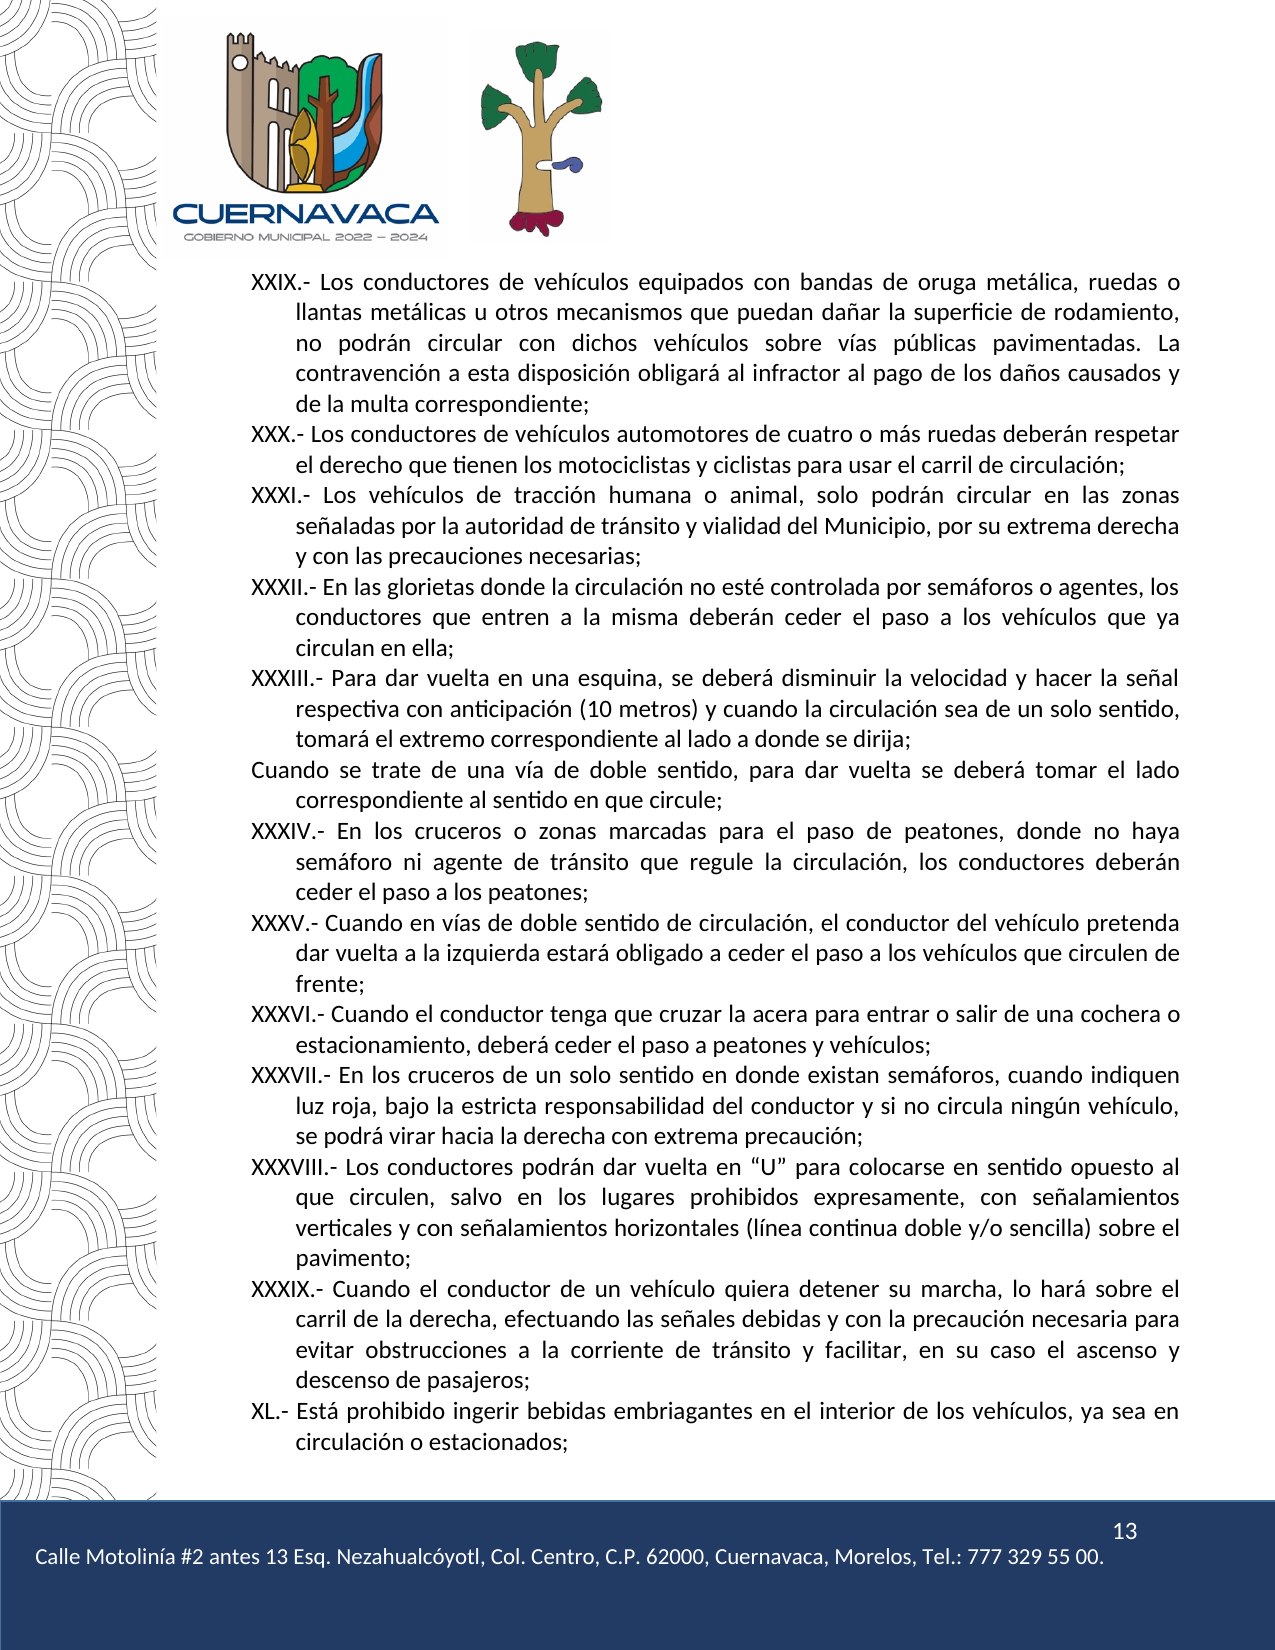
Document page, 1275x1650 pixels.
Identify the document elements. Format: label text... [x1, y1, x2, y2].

text XXXII.- En las glorietas donde la circulación no esté controlada por semáforos o agentes, los conductores que entren a la misma deberán ceder el paso a los vehículos que ya circulan en ella; [251, 571, 1181, 663]
text XXXIII.- Para dar vuelta en una esquina, se deberá disminuir la velocidad y hacer la señal respectiva con anticipación (10 metros) y cuando la circulación sea de un solo sentido, tomará el extremo correspondiente al lado a donde se dirija; [251, 663, 1181, 754]
text XXXIV.- En los cruceros o zonas marcadas para el paso de peatones, donde no haya semáforo ni agente de tránsito que regule la circulación, los conductores deberán ceder el paso a los peatones; [251, 815, 1181, 907]
text XXXVII.- En los cruceros de un solo sentido en donde existan semáforos, cuando indiquen luz roja, bajo la estricta responsabilidad del conductor y si no circula ningún vehículo, se podrá virar hacia la derecha con extrema precaución; [251, 1059, 1181, 1151]
text XXXI.- Los vehículos de tracción humana o animal, solo podrán circular en las zonas señaladas por la autoridad de tránsito y vialidad del Municipio, por su extrema derecha y con las precauciones necesarias; [251, 479, 1181, 571]
picture [0, 0, 157, 1500]
text XXXIX.- Cuando el conductor de un vehículo quiera detener su marcha, lo hará sobre el carril de la derecha, efectuando las señales debidas y con la precaución necesaria para evitar obstrucciones a la corriente de tránsito y facilitar, en su caso el ascenso y descenso de pasajeros; [251, 1273, 1181, 1395]
text XXIX.- Los conductores de vehículos equipados con bandas de oruga metálica, ruedas o llantas metálicas u otros mecanismos que puedan dañar la superficie de rodamiento, no podrán circular con dichos vehículos sobre vías públicas pavimentadas. La contravención a esta disposición obligará al infractor al pago de los daños causados y de la multa correspondiente; [251, 266, 1181, 418]
text XXX.- Los conductores de vehículos automotores de cuatro o más ruedas deberán respetar el derecho que tienen los motociclistas y ciclistas para usar el carril de circulación; [251, 418, 1181, 479]
text XL.- Está prohibido ingerir bebidas embriagantes en el interior de los vehículos, ya sea en circulación o estacionados; [251, 1395, 1181, 1456]
picture [468, 27, 614, 245]
picture [161, 17, 448, 259]
text Cuando se trate de una vía de doble sentido, para dar vuelta se deberá tomar el lado correspondiente al sentido en que circule; [251, 754, 1181, 815]
text XXXV.- Cuando en vías de doble sentido de circulación, el conductor del vehículo pretenda dar vuelta a la izquierda estará obligado a ceder el paso a los vehículos que circulen de frente; [251, 907, 1181, 998]
text XXXVIII.- Los conductores podrán dar vuelta en “U” para colocarse en sentido opuesto al que circulen, salvo en los lugares prohibidos expresamente, con señalamientos verticales y con señalamientos horizontales (línea continua doble y/o sencilla) sobre el pavimento; [251, 1151, 1181, 1273]
text XXXVI.- Cuando el conductor tenga que cruzar la acera para entrar o salir de una cochera o estacionamiento, deberá ceder el paso a peatones y vehículos; [251, 998, 1181, 1059]
